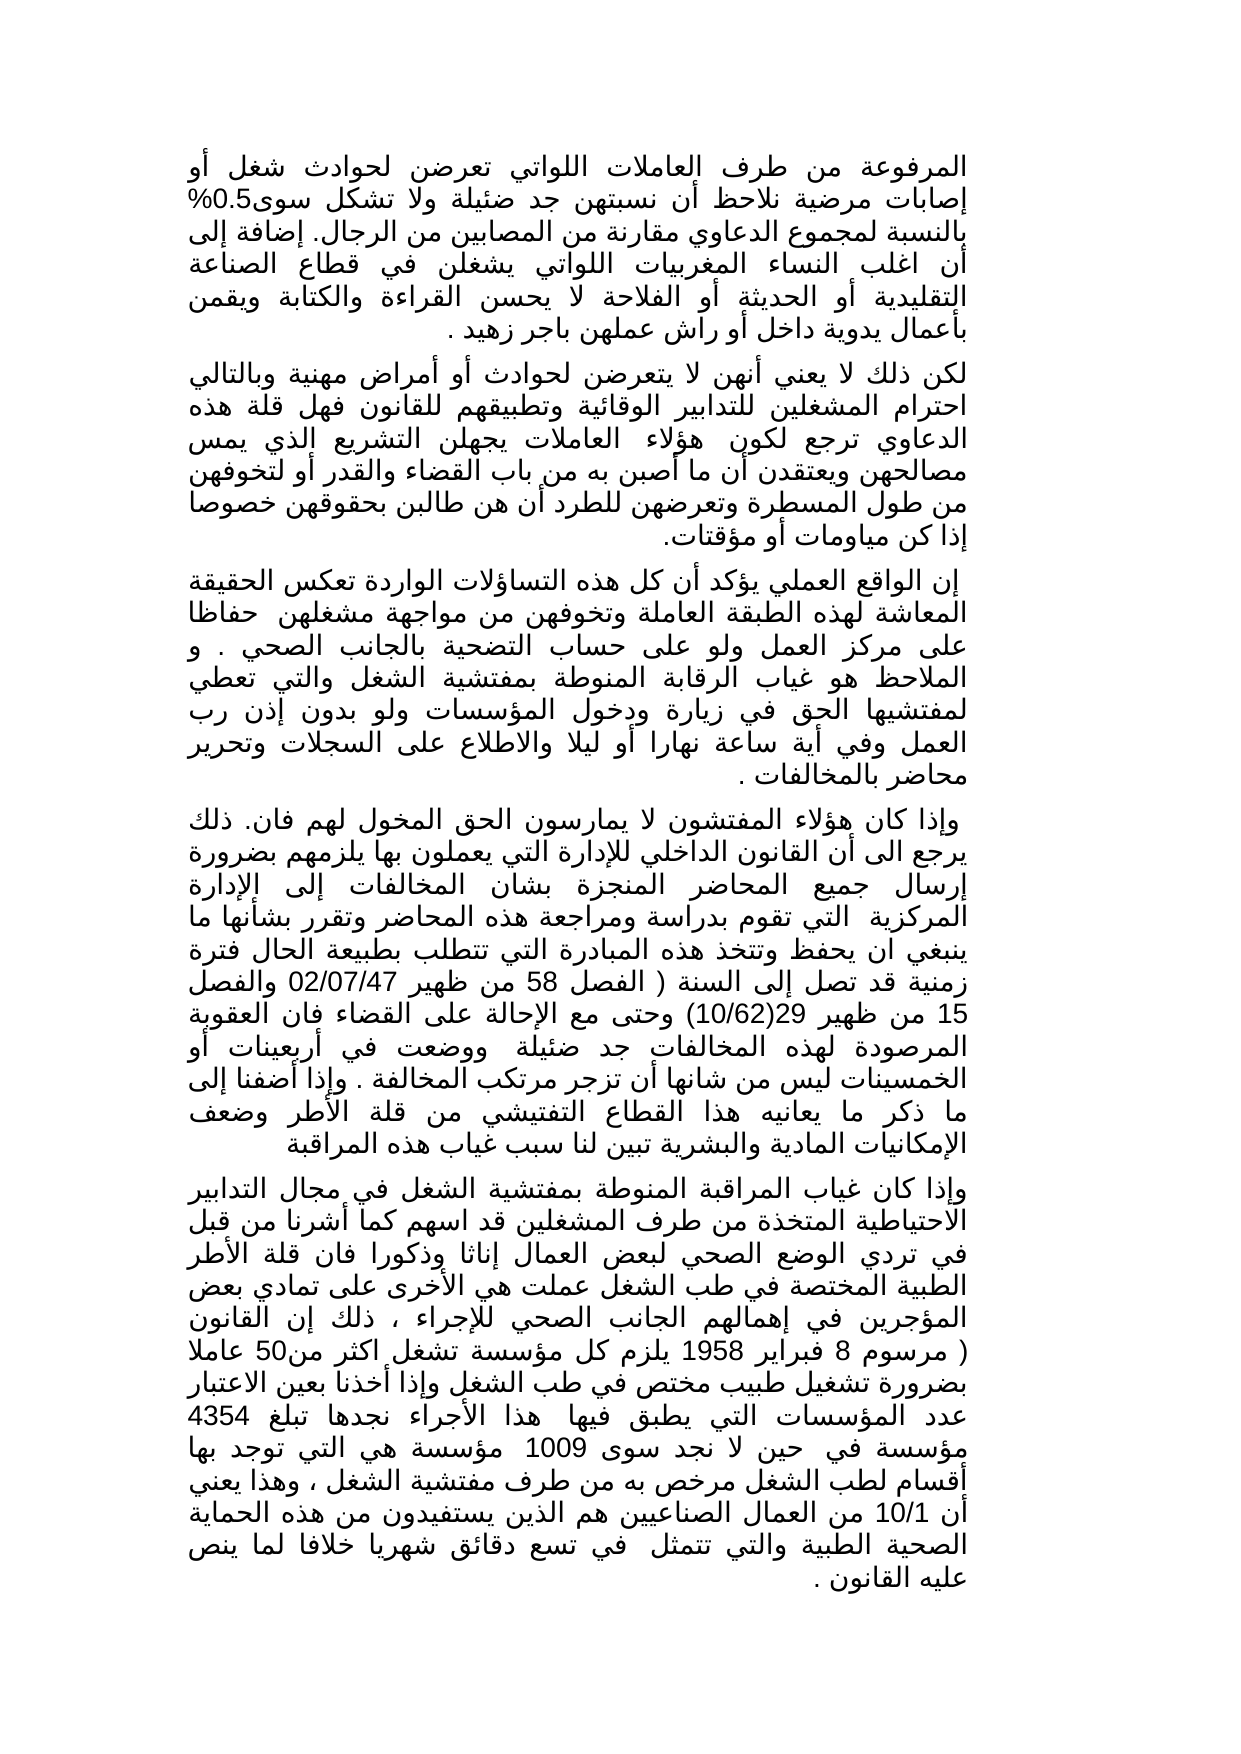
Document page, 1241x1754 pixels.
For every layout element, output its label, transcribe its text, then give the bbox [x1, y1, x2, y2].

text وإذا كان غياب المراقبة المنوطة بمفتشية الشغل في مجال التدابير الاحتياطية المتخذة من طرف المشغلين قد اسهم كما أشرنا من قبل في تردي الوضع الصحي لبعض العمال إناثا وذكورا فان قلة الأطر الطبية المختصة في طب الشغل عملت هي الأخرى على تمادي بعض المؤجرين في إهمالهم الجانب الصحي للإجراء ، ذلك إن القانون ( مرسوم 8 فبراير 1958 يلزم كل مؤسسة تشغل اكثر من50 عاملا بضرورة تشغيل طبيب مختص في طب الشغل وإذا أخذنا بعين الاعتبار عدد المؤسسات التي يطبق فيها هذا الأجراء نجدها تبلغ 4354 مؤسسة في حين لا نجد سوى 1009 مؤسسة هي التي توجد بها أقسام لطب الشغل مرخص به من طرف مفتشية الشغل ، وهذا يعني أن 10/1 من العمال الصناعيين هم الذين يستفيدون من هذه الحماية الصحية الطبية والتي تتمثل في تسع دقائق شهريا خلافا لما ينص عليه القانون . [187, 1172, 968, 1593]
text لكن ذلك لا يعني أنهن لا يتعرضن لحوادث أو أمراض مهنية وبالتالي احترام المشغلين للتدابير الوقائية وتطبيقهم للقانون فهل قلة هذه الدعاوي ترجع لكون هؤلاء العاملات يجهلن التشريع الذي يمس مصالحهن ويعتقدن أن ما أصبن به من باب القضاء والقدر أو لتخوفهن من طول المسطرة وتعرضهن للطرد أن هن طالبن بحقوقهن خصوصا إذا كن مياومات أو مؤقتات. [187, 357, 968, 551]
text إن الواقع العملي يؤكد أن كل هذه التساؤلات الواردة تعكس الحقيقة المعاشة لهذه الطبقة العاملة وتخوفهن من مواجهة مشغلهن حفاظا على مركز العمل ولو على حساب التضحية بالجانب الصحي . و الملاحظ هو غياب الرقابة المنوطة بمفتشية الشغل والتي تعطي لمفتشيها الحق في زيارة ودخول المؤسسات ولو بدون إذن رب العمل وفي أية ساعة نهارا أو ليلا والاطلاع على السجلات وتحرير محاضر بالمخالفات . [187, 564, 968, 791]
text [187, 150, 968, 344]
text وإذا كان هؤلاء المفتشون لا يمارسون الحق المخول لهم فان. ذلك يرجع الى أن القانون الداخلي للإدارة التي يعملون بها يلزمهم بضرورة إرسال جميع المحاضر المنجزة بشان المخالفات إلى الإدارة المركزية التي تقوم بدراسة ومراجعة هذه المحاضر وتقرر بشأنها ما ينبغي ان يحفظ وتتخذ هذه المبادرة التي تتطلب بطبيعة الحال فترة زمنية قد تصل إلى السنة ( الفصل 58 من ظهير 02/07/47 والفصل 15 من ظهير 29(10/62) وحتى مع الإحالة على القضاء فان العقوبة المرصودة لهذه المخالفات جد ضئيلة ووضعت في أربعينات أو الخمسينات ليس من شانها أن تزجر مرتكب المخالفة . وإذا أضفنا إلى ما ذكر ما يعانيه هذا القطاع التفتيشي من قلة الأطر وضعف الإمكانيات المادية والبشرية تبين لنا سبب غياب هذه المراقبة [187, 803, 968, 1159]
